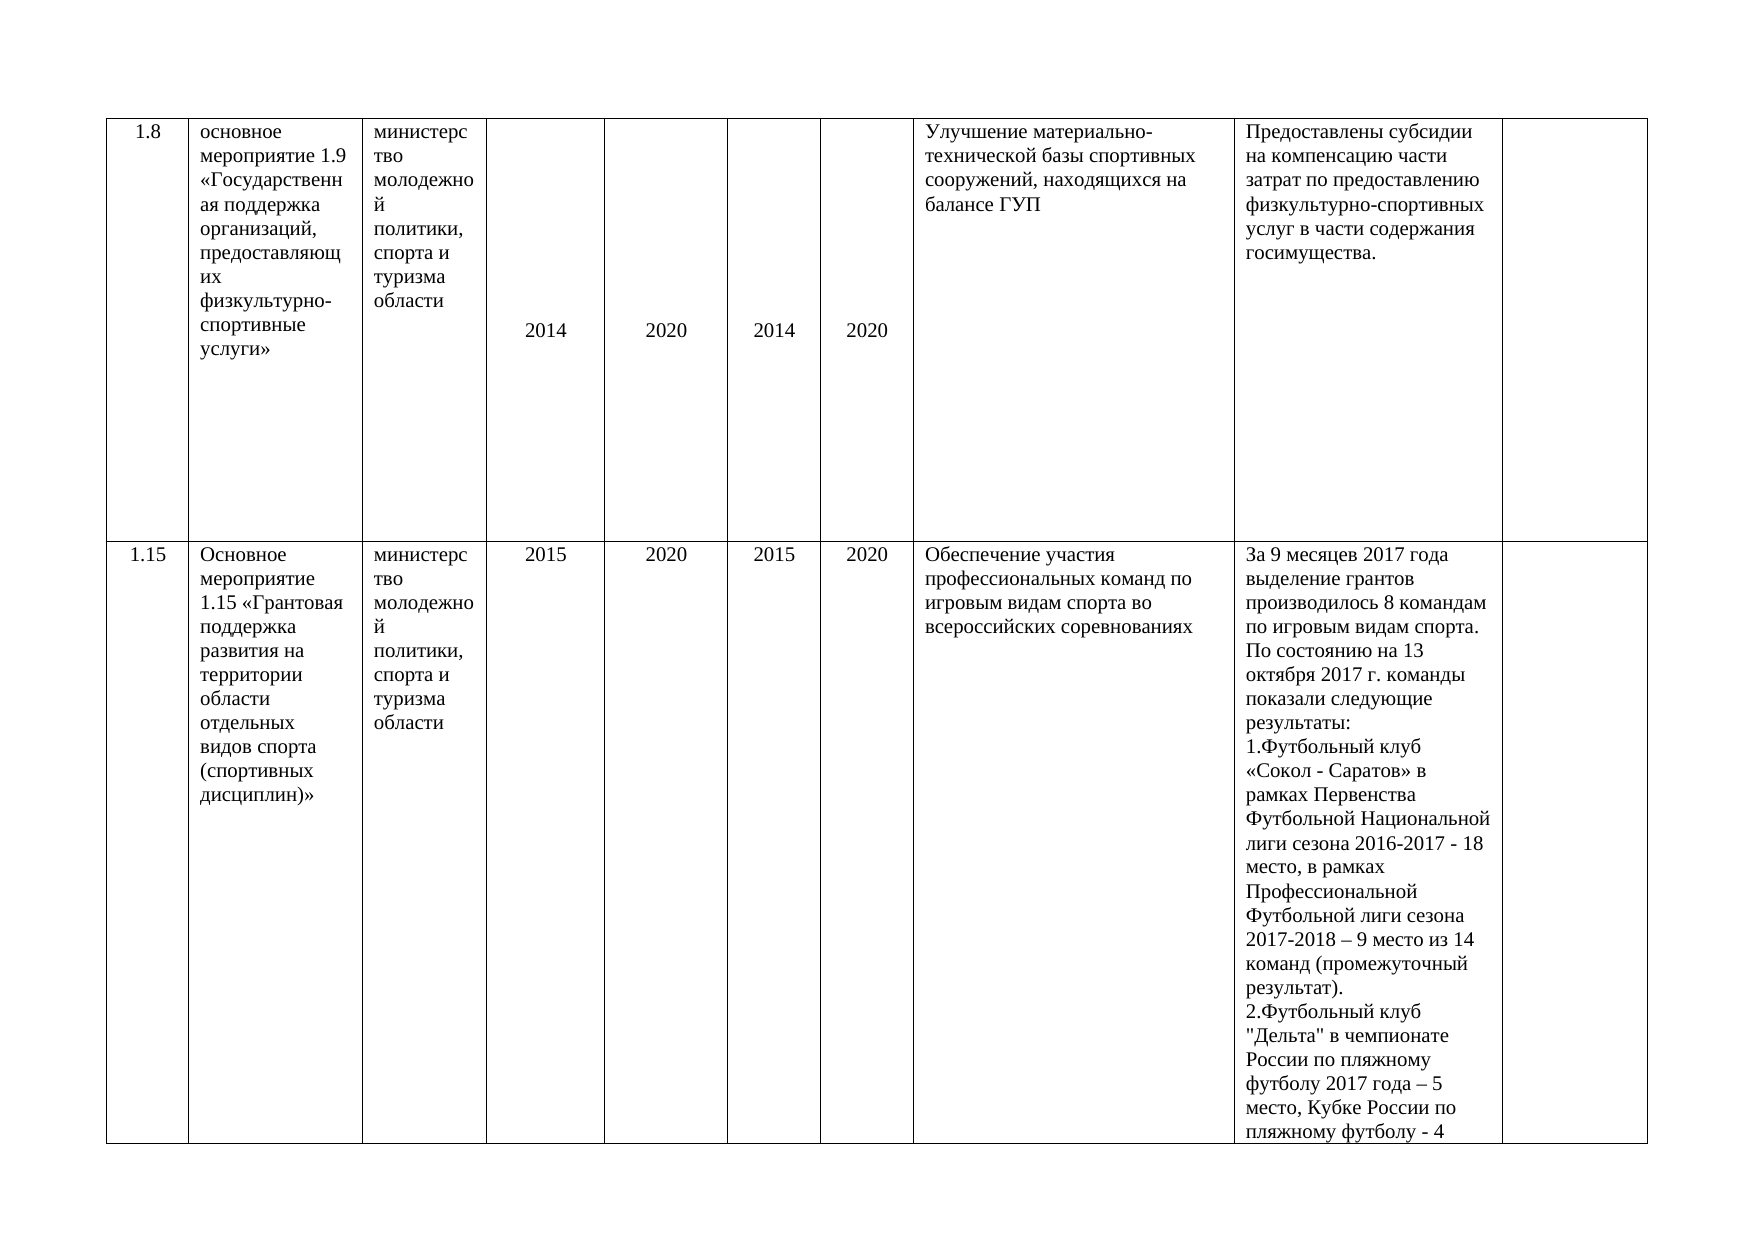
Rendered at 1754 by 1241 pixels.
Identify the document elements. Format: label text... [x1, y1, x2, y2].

table_cell 2015 [728, 542, 820, 1143]
table_cell [1503, 119, 1647, 541]
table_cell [189, 542, 362, 1143]
table_cell 2020 [605, 542, 727, 1143]
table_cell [914, 542, 1234, 1143]
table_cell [189, 119, 362, 541]
table_cell 1.15 [107, 542, 188, 1143]
table_cell 1.8 [107, 119, 188, 541]
table_cell 2020 [821, 119, 913, 541]
table_cell 2020 [821, 542, 913, 1143]
table_cell 2014 [487, 119, 604, 541]
table_cell 2015 [487, 542, 604, 1143]
table_cell 2014 [728, 119, 820, 541]
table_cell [363, 119, 486, 541]
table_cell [1235, 119, 1502, 541]
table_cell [363, 542, 486, 1143]
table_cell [1235, 542, 1502, 1143]
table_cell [914, 119, 1234, 541]
table_cell 2020 [605, 119, 727, 541]
table_cell [1503, 542, 1647, 1143]
